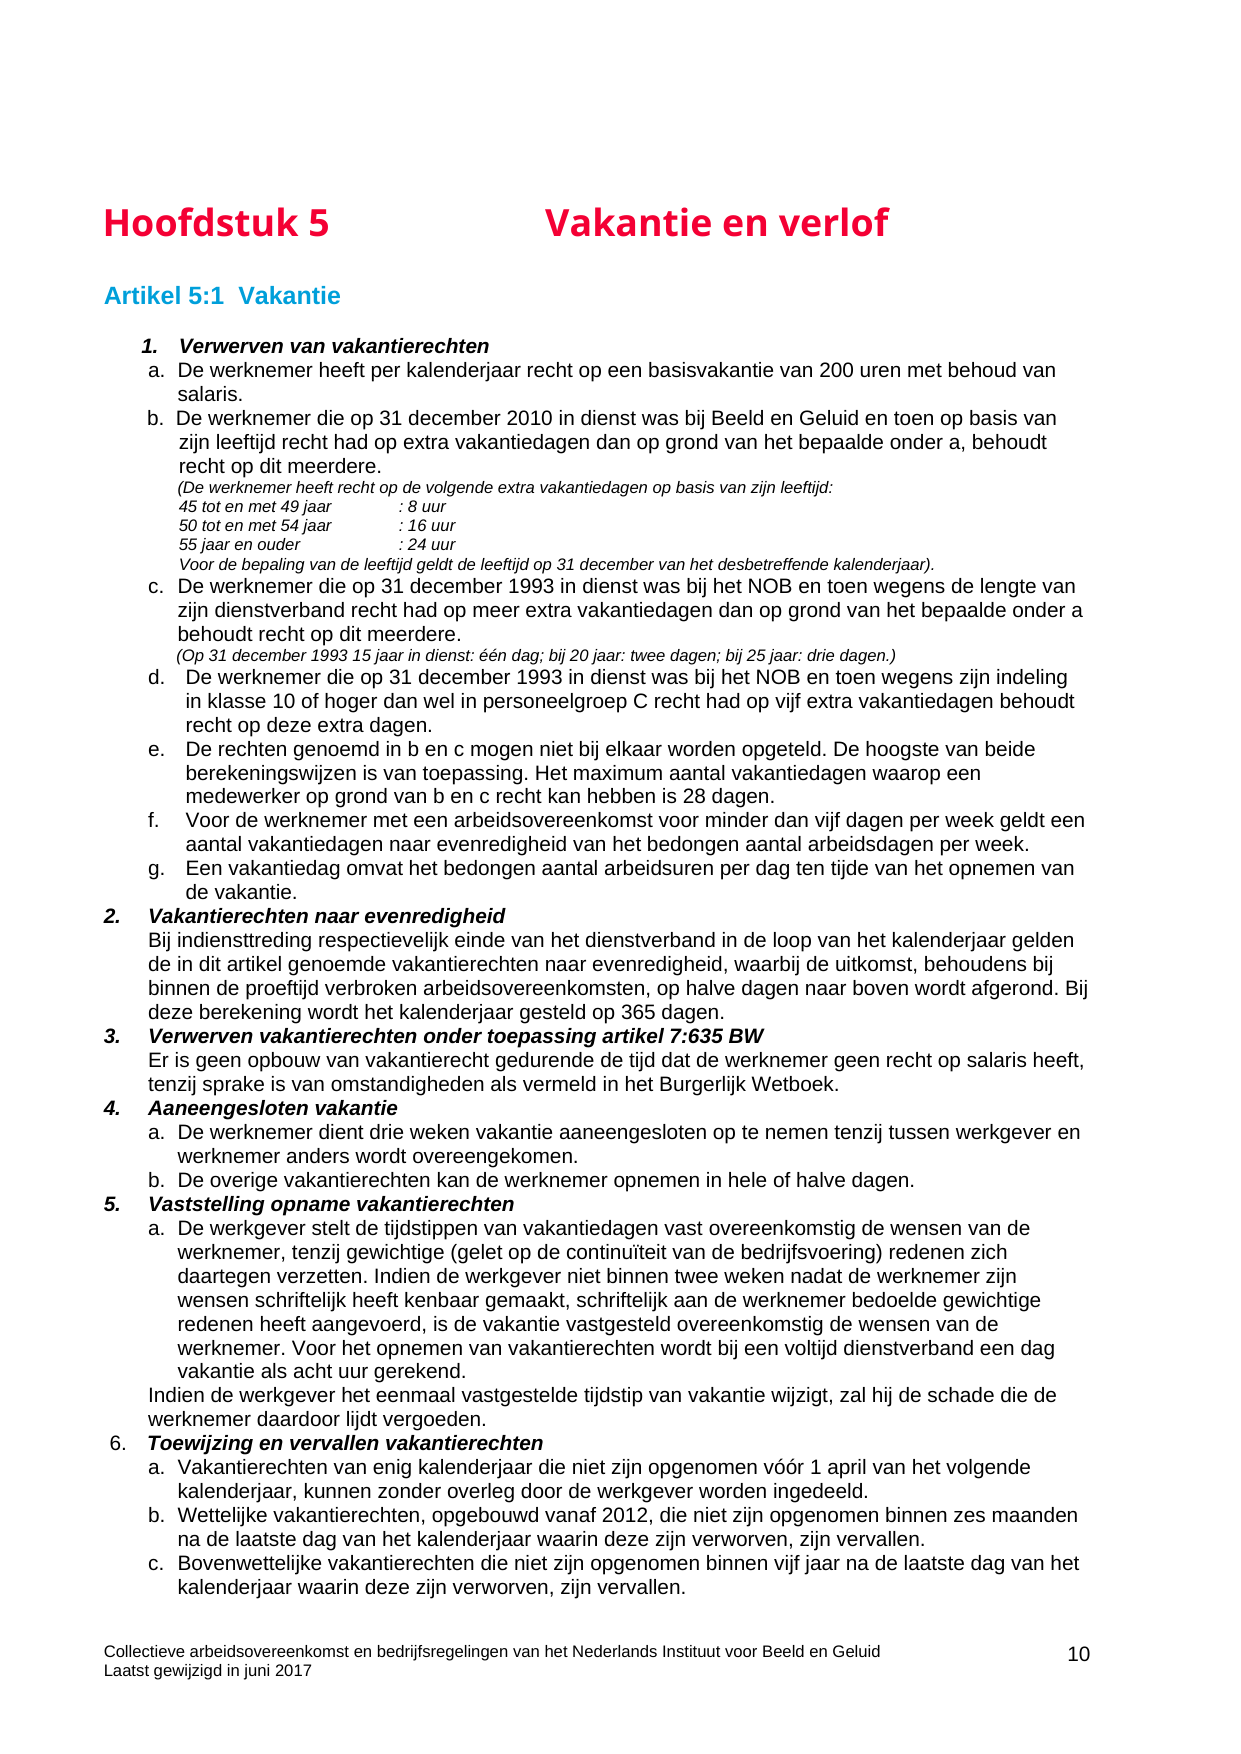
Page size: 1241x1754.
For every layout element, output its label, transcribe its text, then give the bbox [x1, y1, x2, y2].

list Voor de werknemer met een arbeidsovereenkomst voor minder dan vijf dagen per week geldt een aantal vakantiedagen naar evenredigheid van het bedongen aantal arbeidsdagen per week. [148, 808, 1090, 856]
text c. De werknemer die op 31 december 1993 in dienst was bij het NOB en toen wegens de lengte van zijn dienstverband recht had op meer extra vakantiedagen dan op grond van het bepaalde onder a behoudt recht op dit meerdere. [148, 573, 1090, 645]
text a. De werknemer dient drie weken vakantie aaneengesloten op te nemen tenzij tussen werkgever en werknemer anders wordt overeengekomen. [148, 1120, 1090, 1168]
list Vakantierechten naar evenredigheid [103, 904, 1090, 928]
text a. De werkgever stelt de tijdstippen van vakantiedagen vast overeenkomstig de wensen van de werknemer, tenzij gewichtige (gelet op de continuïteit van de bedrijfsvoering) redenen zich daartegen verzetten. Indien de werkgever niet binnen twee weken nadat de werknemer zijn wensen schriftelijk heeft kenbaar gemaakt, schriftelijk aan de werknemer bedoelde gewichtige redenen heeft aangevoerd, is de vakantie vastgesteld overeenkomstig de wensen van de werknemer. Voor het opnemen van vakantierechten wordt bij een voltijd dienstverband een dag vakantie als acht uur gerekend. [148, 1216, 1090, 1383]
list Aaneengesloten vakantie [103, 1096, 1090, 1120]
text b. De overige vakantierechten kan de werknemer opnemen in hele of halve dagen. [148, 1168, 1090, 1192]
list Verwerven van vakantierechten [141, 334, 1090, 358]
text Er is geen opbouw van vakantierecht gedurende de tijd dat de werknemer geen recht op salaris heeft, tenzij sprake is van omstandigheden als vermeld in het Burgerlijk Wetboek. [148, 1048, 1090, 1096]
list Vaststelling opname vakantierechten [103, 1192, 1090, 1216]
list De werknemer die op 31 december 1993 in dienst was bij het NOB en toen wegens zijn indeling in klasse 10 of hoger dan wel in personeelgroep C recht had op vijf extra vakantiedagen behoudt recht op deze extra dagen. [148, 664, 1090, 736]
subtitle Artikel 5:1 Vakantie [103, 227, 1090, 310]
text b. De werknemer die op 31 december 2010 in dienst was bij Beeld en Geluid en toen op basis van zijn leeftijd recht had op extra vakantiedagen dan op grond van het bepaalde onder a, behoudt recht op dit meerdere. [141, 406, 1090, 478]
text (Op 31 december 1993 15 jaar in dienst: één dag; bij 20 jaar: twee dagen; bij 25 jaar: drie dagen.) [176, 645, 1090, 664]
text Indien de werkgever het eenmaal vastgestelde tijdstip van vakantie wijzigt, zal hij de schade die de werknemer daardoor lijdt vergoeden. [148, 1383, 1090, 1431]
list Toewijzing en vervallen vakantierechten [109, 1431, 1090, 1455]
text 55 jaar en ouder : 24 uur [178, 535, 1090, 554]
text a. Vakantierechten van enig kalenderjaar die niet zijn opgenomen vóór 1 april van het volgende kalenderjaar, kunnen zonder overleg door de werkgever worden ingedeeld. [148, 1455, 1090, 1503]
list Verwerven vakantierechten onder toepassing artikel 7:635 BW [103, 1024, 1090, 1048]
list De rechten genoemd in b en c mogen niet bij elkaar worden opgeteld. De hoogste van beide berekeningswijzen is van toepassing. Het maximum aantal vakantiedagen waarop een medewerker op grond van b en c recht kan hebben is 28 dagen. [148, 736, 1090, 808]
text a. De werknemer heeft per kalenderjaar recht op een basisvakantie van 200 uren met behoud van salaris. [148, 358, 1090, 406]
list Een vakantiedag omvat het bedongen aantal arbeidsuren per dag ten tijde van het opnemen van de vakantie. [148, 856, 1090, 904]
text 45 tot en met 49 jaar : 8 uur [178, 497, 1090, 516]
text c. Bovenwettelijke vakantierechten die niet zijn opgenomen binnen vijf jaar na de laatste dag van het kalenderjaar waarin deze zijn verworven, zijn vervallen. [148, 1551, 1090, 1599]
text 50 tot en met 54 jaar : 16 uur [178, 516, 1090, 535]
text b. Wettelijke vakantierechten, opgebouwd vanaf 2012, die niet zijn opgenomen binnen zes maanden na de laatste dag van het kalenderjaar waarin deze zijn verworven, zijn vervallen. [148, 1503, 1090, 1551]
text (De werknemer heeft recht op de volgende extra vakantiedagen op basis van zijn leeftijd: [177, 478, 1090, 497]
text Bij indiensttreding respectievelijk einde van het dienstverband in de loop van het kalenderjaar gelden de in dit artikel genoemde vakantierechten naar evenredigheid, waarbij de uitkomst, behoudens bij binnen de proeftijd verbroken arbeidsovereenkomsten, op halve dagen naar boven wordt afgerond. Bij deze berekening wordt het kalenderjaar gesteld op 365 dagen. [148, 928, 1090, 1024]
text Voor de bepaling van de leeftijd geldt de leeftijd op 31 december van het desbetreffende kalenderjaar). [178, 554, 1090, 573]
